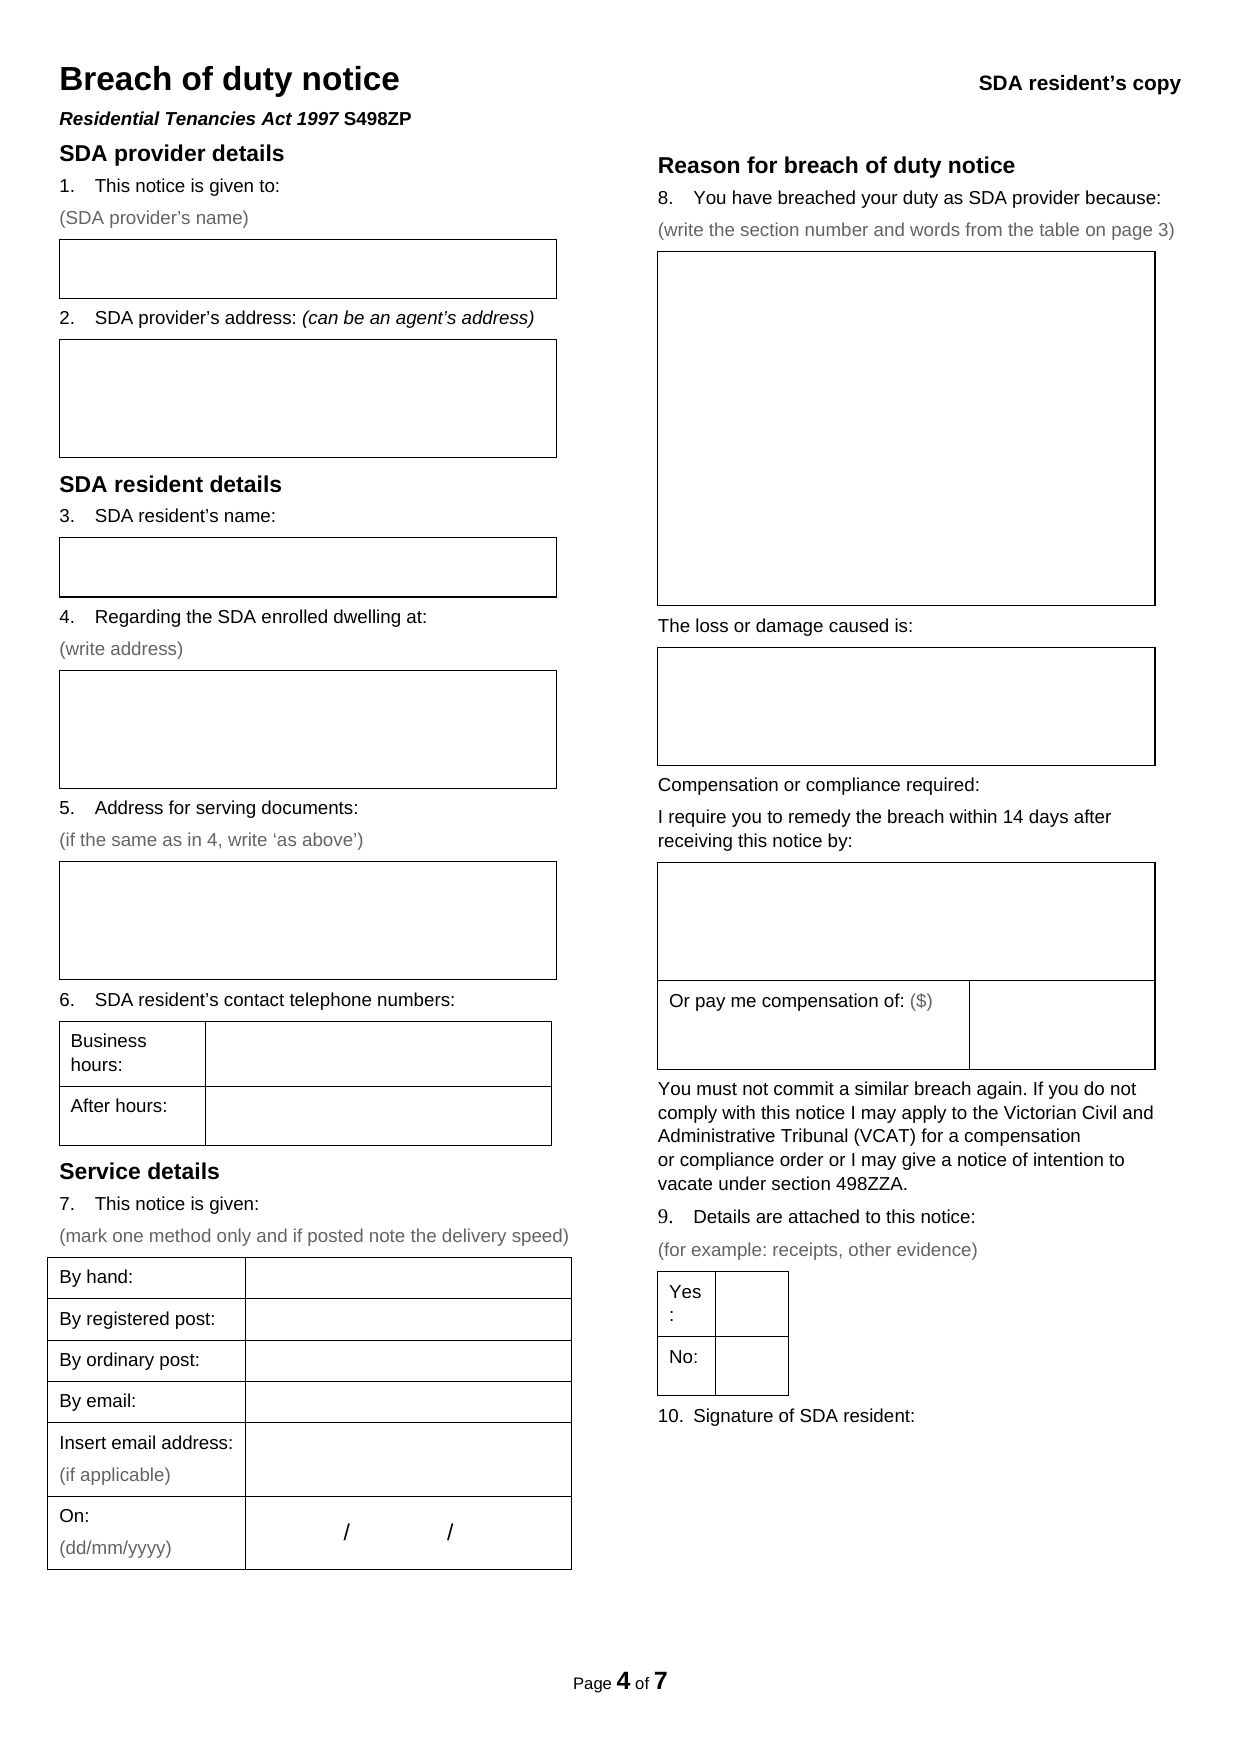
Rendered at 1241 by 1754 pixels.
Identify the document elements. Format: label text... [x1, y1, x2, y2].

table_header [658, 863, 1154, 980]
list Signature of SDA resident: [658, 1405, 1181, 1426]
table_header [206, 1022, 551, 1086]
list You must not commit a similar breach again. If you do not comply with this notice I may apply to the Victorian Civil and Administrative Tribunal (VCAT) for a compensation or compliance order or I may give a notice of intention to vacate under section 498ZZA. [658, 1078, 1181, 1194]
table_cell By email: [48, 1382, 245, 1422]
subtitle SDA provider details [59, 140, 583, 166]
table_header Yes: [658, 1272, 715, 1336]
subtitle Breach of duty notice SDA resident’s copy [59, 59, 1181, 97]
list Compensation or compliance required: [658, 774, 1181, 796]
list I require you to remedy the breach within 14 days after receiving this notice by: [658, 806, 1181, 851]
table_header [658, 252, 1154, 605]
table_header [60, 671, 556, 788]
table_cell [246, 1299, 571, 1339]
table_header [60, 240, 556, 298]
list The loss or damage caused is: [658, 615, 1181, 636]
list SDA resident’s contact telephone numbers: [59, 989, 583, 1010]
table_cell On: (dd/mm/yyyy) [48, 1497, 245, 1569]
text (SDA provider’s name) [59, 207, 583, 228]
subtitle Service details [59, 1158, 583, 1184]
table_cell [246, 1382, 571, 1422]
table_header [60, 862, 556, 979]
list This notice is given: [59, 1193, 583, 1214]
text (mark one method only and if posted note the delivery speed) [59, 1225, 583, 1246]
table_cell / / [246, 1497, 571, 1569]
table_header [658, 648, 1154, 765]
list SDA provider’s address: (can be an agent’s address) [59, 307, 583, 328]
table_cell [970, 981, 1154, 1068]
table_cell [206, 1087, 551, 1145]
table_header By hand: [48, 1258, 245, 1298]
subtitle SDA resident details [59, 471, 583, 497]
list Regarding the SDA enrolled dwelling at: [59, 606, 583, 627]
text (for example: receipts, other evidence) [658, 1239, 1181, 1261]
table_cell By ordinary post: [48, 1341, 245, 1381]
table_header Business hours: [60, 1022, 205, 1086]
table_cell [246, 1423, 571, 1496]
table_cell No: [658, 1337, 715, 1395]
table_cell [246, 1341, 571, 1381]
table_cell Insert email address: (if applicable) [48, 1423, 245, 1496]
subtitle Reason for breach of duty notice [658, 152, 1181, 179]
table_cell Or pay me compensation of: ($) [658, 981, 969, 1068]
list SDA resident’s name: [59, 505, 583, 527]
text (write address) [59, 638, 583, 659]
table_cell By registered post: [48, 1299, 245, 1339]
table_header [60, 538, 556, 596]
table_cell After hours: [60, 1087, 205, 1145]
list You have breached your duty as SDA provider because: [658, 187, 1181, 209]
table_header [246, 1258, 571, 1298]
table_cell [716, 1337, 788, 1395]
text (if the same as in 4, write ‘as above’) [59, 829, 583, 851]
table_header [716, 1272, 788, 1336]
table_header [60, 340, 556, 457]
list This notice is given to: [59, 174, 583, 196]
list Address for serving documents: [59, 797, 583, 819]
list Details are attached to this notice: [658, 1204, 1181, 1228]
text Residential Tenancies Act 1997 S498ZP [59, 108, 1181, 129]
text (write the section number and words from the table on page 3) [658, 219, 1181, 241]
